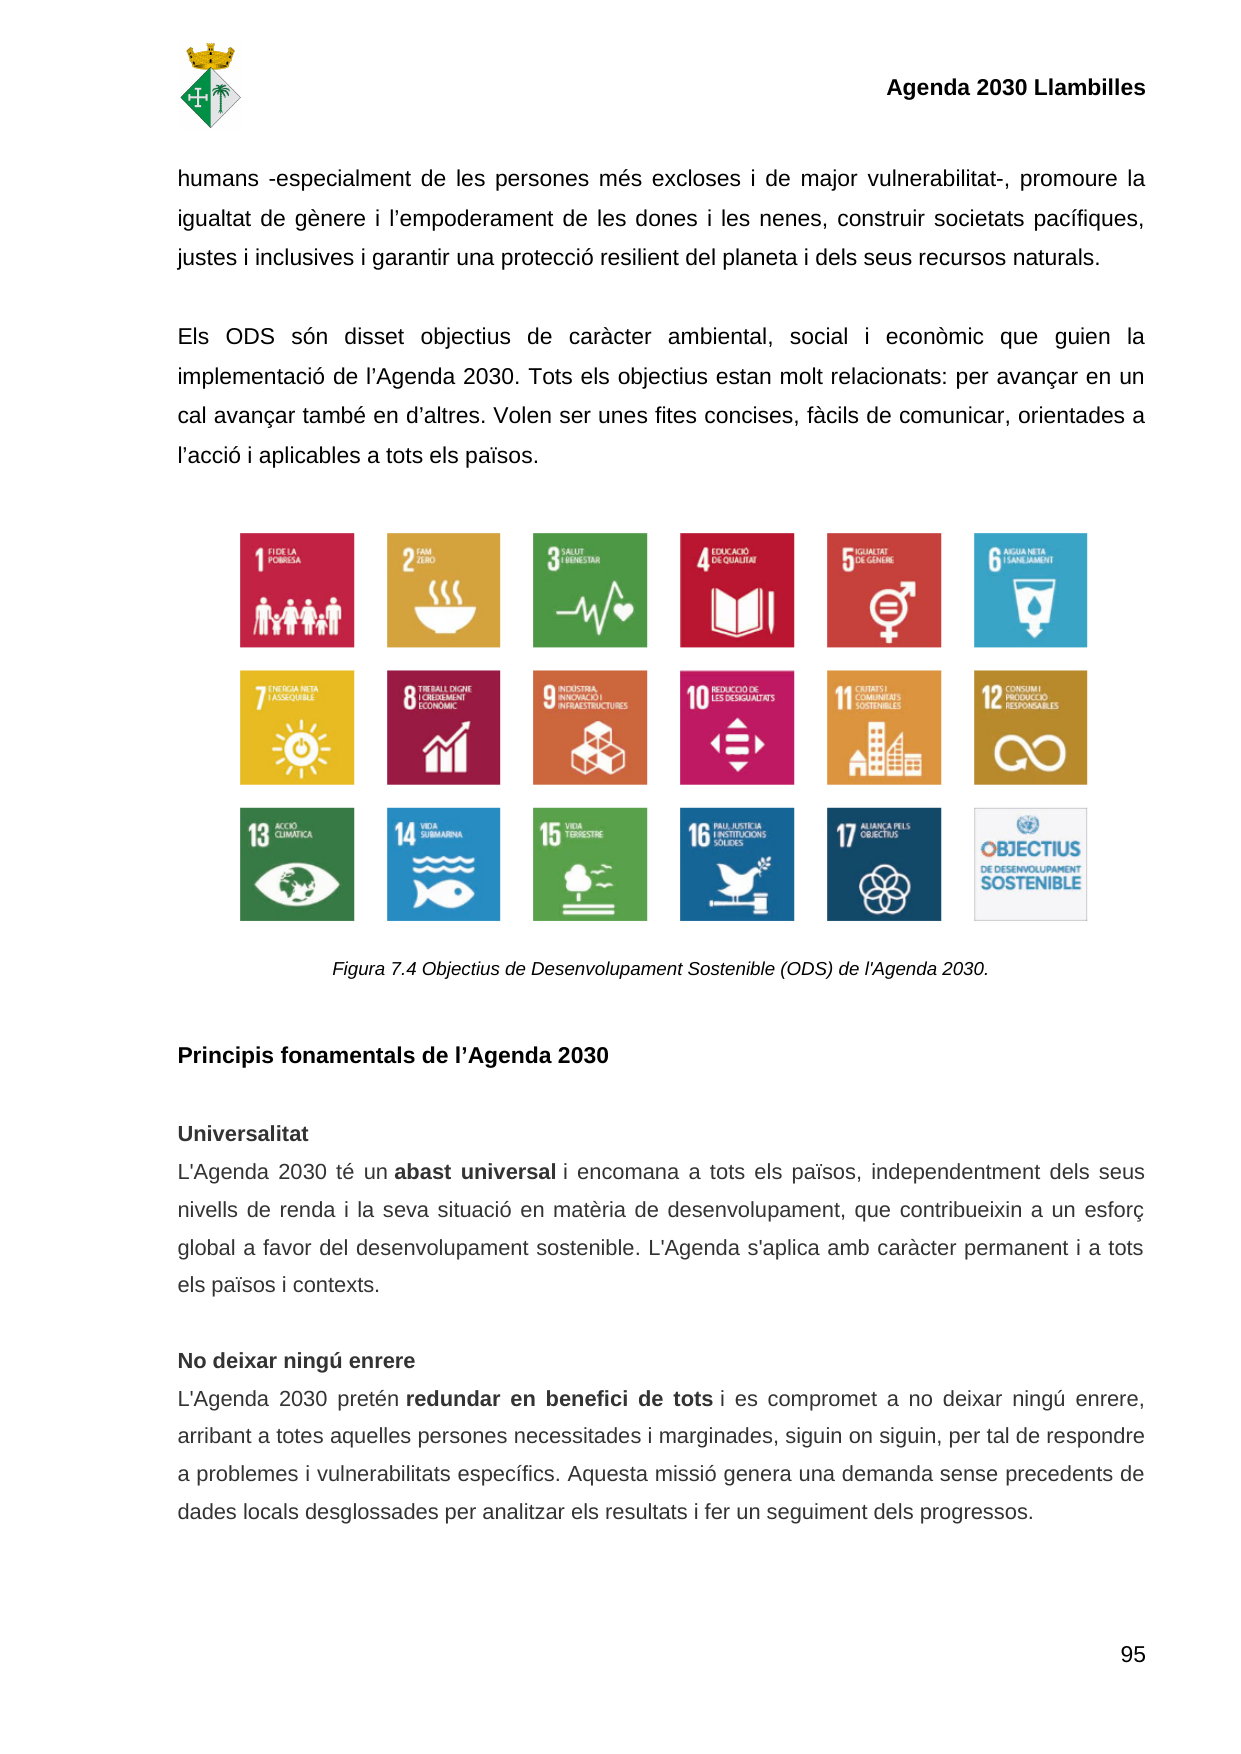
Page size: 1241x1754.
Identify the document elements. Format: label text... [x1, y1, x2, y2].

text Principis fonamentals de l’Agenda 2030 [177, 1042, 1146, 1068]
text L'Agenda 2030 té un abast universal i encomana a tots els països, independentment dels seus nivells de renda i la seva situació en matèria de desenvolupament, que contribueixin a un esforç global a favor del desenvolupament sostenible. L'Agenda s'aplica amb caràcter permanent i a tots els països i contexts. [177, 1159, 1146, 1297]
text Els ODS són disset objectius de caràcter ambiental, social i econòmic que guien la implementació de l’Agenda 2030. Tots els objectius estan molt relacionats: per avançar en un cal avançar també en d’altres. Volen ser unes fites concises, fàcils de comunicar, orientades a l’acció i aplicables a tots els països. [177, 323, 1146, 468]
text L'Agenda 2030 pretén redundar en benefici de tots i es compromet a no deixar ningú enrere, arribant a totes aquelles persones necessitades i marginades, siguin on siguin, per tal de respondre a problemes i vulnerabilitats específics. Aquesta missió genera una demanda sense precedents de dades locals desglossades per analitzar els resultats i fer un seguiment dels progressos. [177, 1386, 1146, 1524]
picture [178, 41, 243, 131]
text No deixar ningú enrere [177, 1348, 1146, 1373]
picture [227, 520, 1096, 932]
text Universalitat [177, 1121, 1146, 1146]
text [177, 165, 1146, 271]
